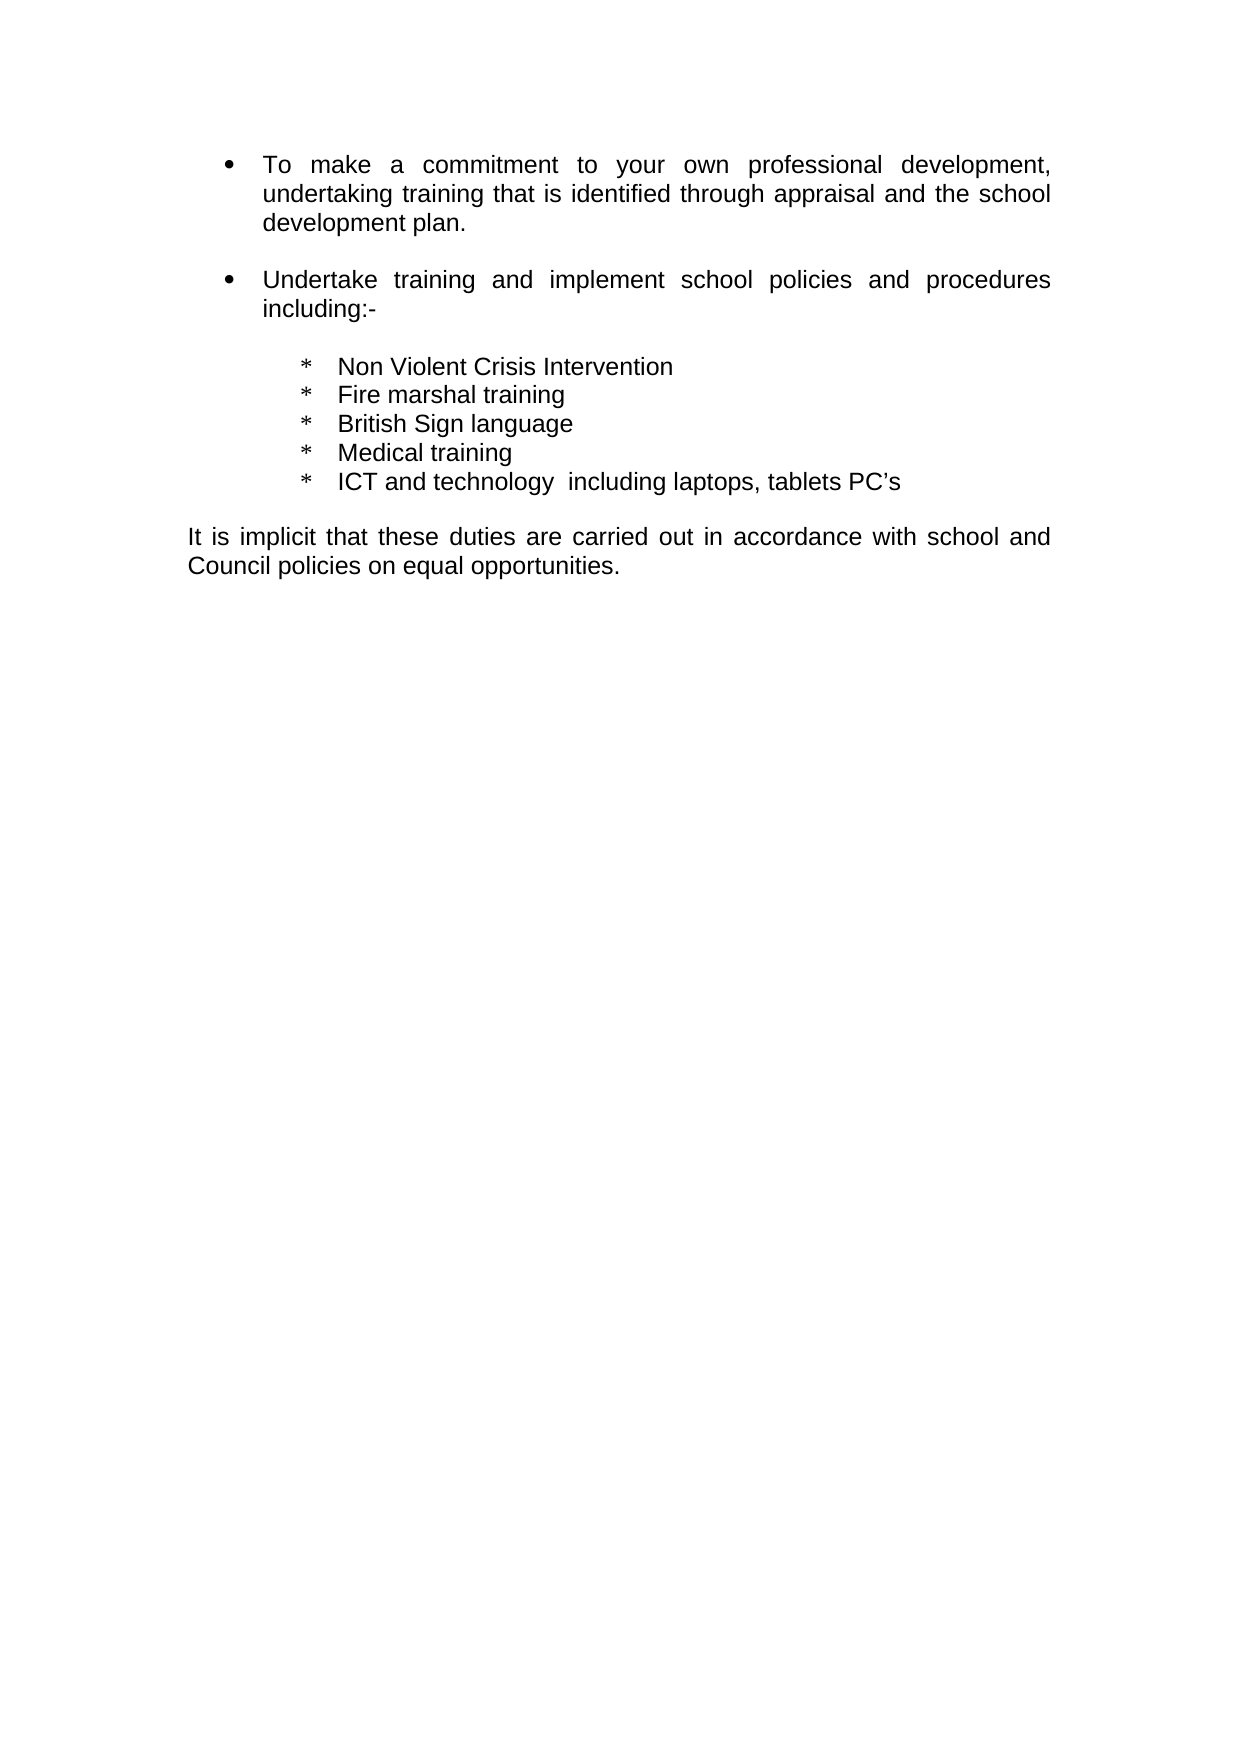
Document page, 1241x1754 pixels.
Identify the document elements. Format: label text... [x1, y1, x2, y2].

list To make a commitment to your own professional development, undertaking training that is identified through appraisal and the school development plan. [225, 150, 1053, 236]
text It is implicit that these duties are carried out in accordance with school and Council policies on equal opportunities. [187, 522, 1053, 579]
list ICT and technology including laptops, tablets PC’s [300, 467, 1053, 496]
list British Sign language [300, 409, 1053, 438]
list Fire marshal training [300, 380, 1053, 409]
list Medical training [300, 438, 1053, 467]
list Undertake training and implement school policies and procedures including:- [225, 265, 1053, 323]
list Non Violent Crisis Intervention [300, 351, 1053, 380]
